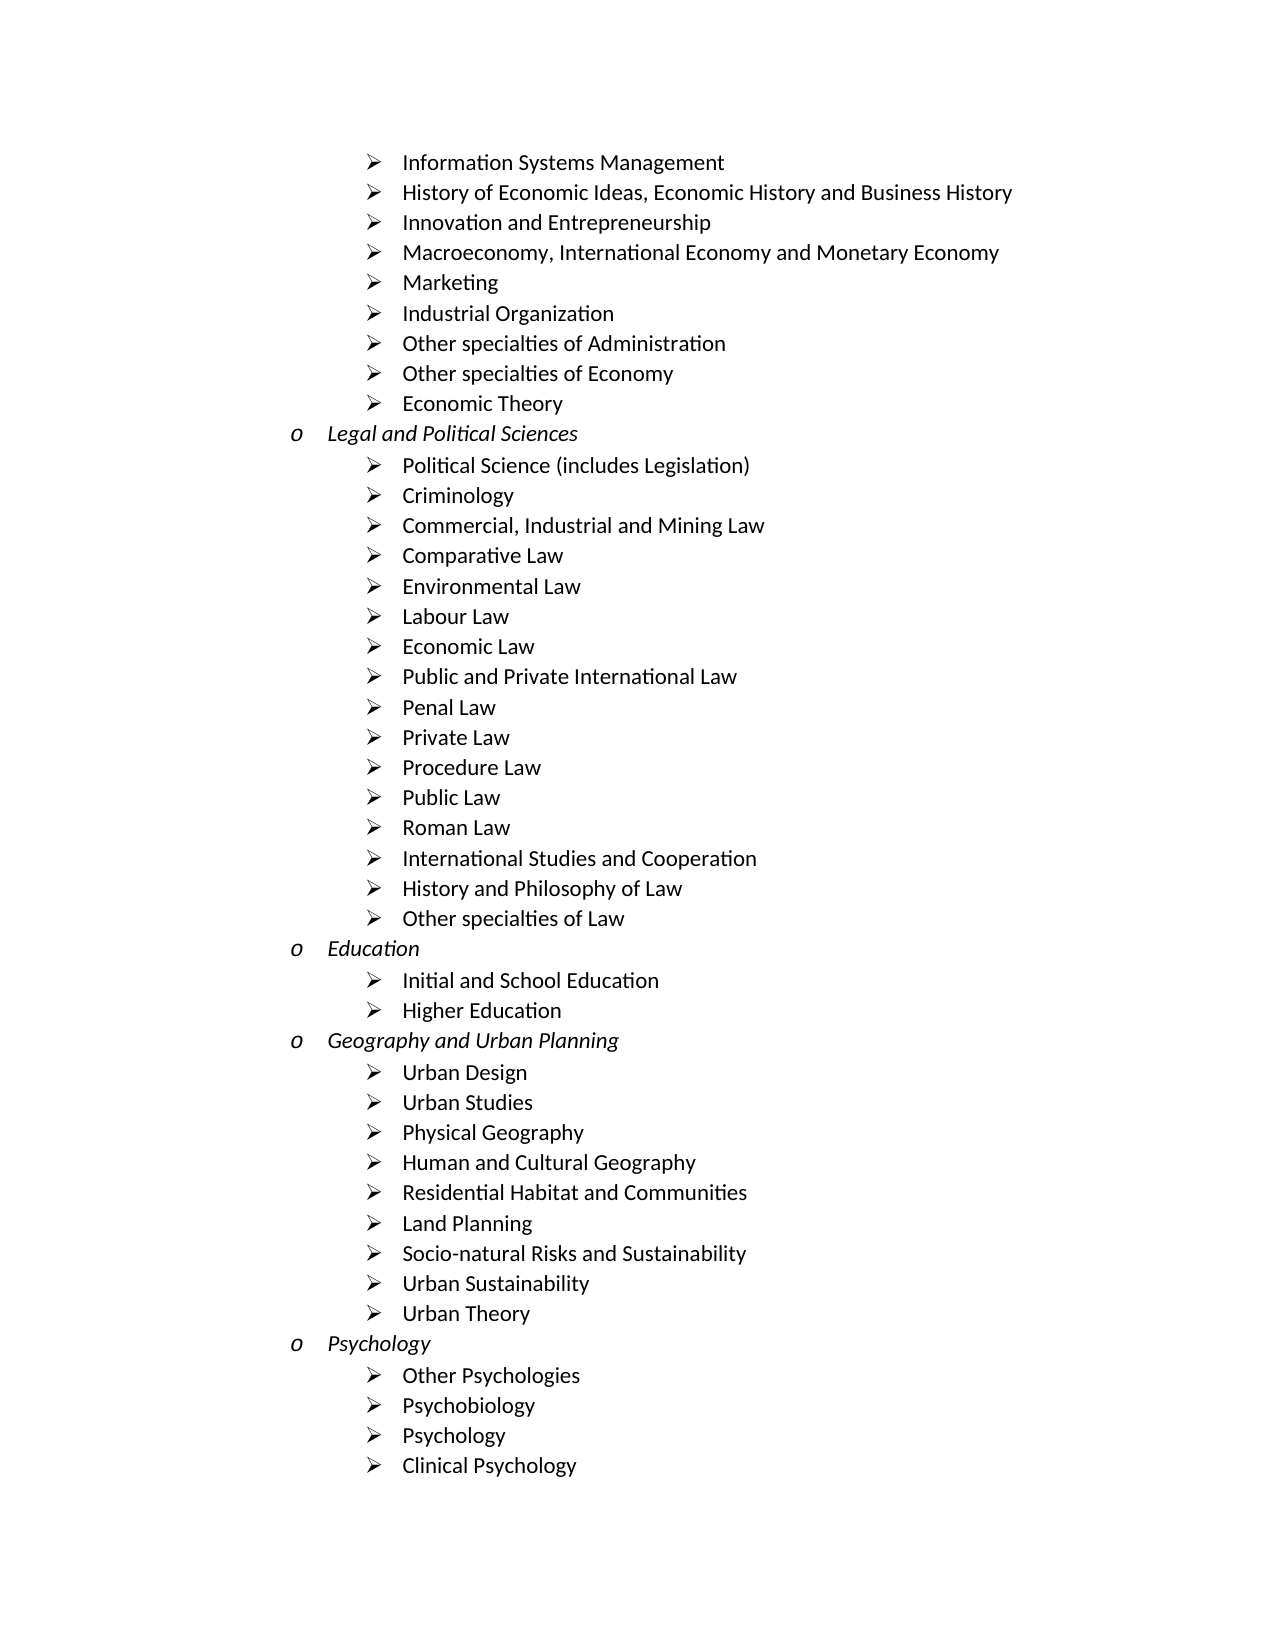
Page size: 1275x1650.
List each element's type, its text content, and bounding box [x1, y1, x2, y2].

list Public and Private International Law [365, 662, 1098, 690]
list Legal and Political Sciences [290, 419, 1098, 449]
list Higher Education [365, 996, 1098, 1024]
list History of Economic Ideas, Economic History and Business History [365, 178, 1098, 206]
list Urban Studies [365, 1088, 1098, 1116]
list Other specialties of Law [365, 904, 1098, 932]
list Physical Geography [365, 1118, 1098, 1146]
list Criminology [365, 481, 1098, 509]
list Clinical Psychology [365, 1452, 1098, 1479]
list Psychobiology [365, 1391, 1098, 1419]
list Marketing [365, 268, 1098, 296]
list Economic Law [365, 632, 1098, 660]
list Initial and School Education [365, 966, 1098, 994]
list Comparative Law [365, 542, 1098, 569]
list History and Philosophy of Law [365, 874, 1098, 902]
list Information Systems Management [365, 148, 1098, 176]
list Penal Law [365, 693, 1098, 721]
list Geography and Urban Planning [290, 1026, 1098, 1055]
list Socio-natural Risks and Sustainability [365, 1239, 1098, 1267]
list Human and Cultural Geography [365, 1148, 1098, 1176]
list Innovation and Entrepreneurship [365, 208, 1098, 236]
list Other Psychologies [365, 1361, 1098, 1389]
list Urban Design [365, 1058, 1098, 1086]
list Political Science (includes Legislation) [365, 451, 1098, 479]
list Education [290, 934, 1098, 963]
list Roman Law [365, 813, 1098, 841]
list Environmental Law [365, 572, 1098, 600]
list Industrial Organization [365, 299, 1098, 327]
list Procedure Law [365, 753, 1098, 781]
list Economic Theory [365, 389, 1098, 417]
list International Studies and Cooperation [365, 844, 1098, 872]
list Land Planning [365, 1209, 1098, 1237]
list Macroeconomy, International Economy and Monetary Economy [365, 238, 1098, 266]
list Other specialties of Economy [365, 359, 1098, 387]
list Urban Sustainability [365, 1269, 1098, 1297]
list Urban Theory [365, 1299, 1098, 1327]
list Psychology [365, 1421, 1098, 1449]
list Other specialties of Administration [365, 329, 1098, 357]
list Psychology [290, 1329, 1098, 1359]
list Commercial, Industrial and Mining Law [365, 511, 1098, 539]
list Labour Law [365, 602, 1098, 630]
list Public Law [365, 783, 1098, 811]
list Residential Habitat and Communities [365, 1178, 1098, 1206]
list Private Law [365, 723, 1098, 751]
